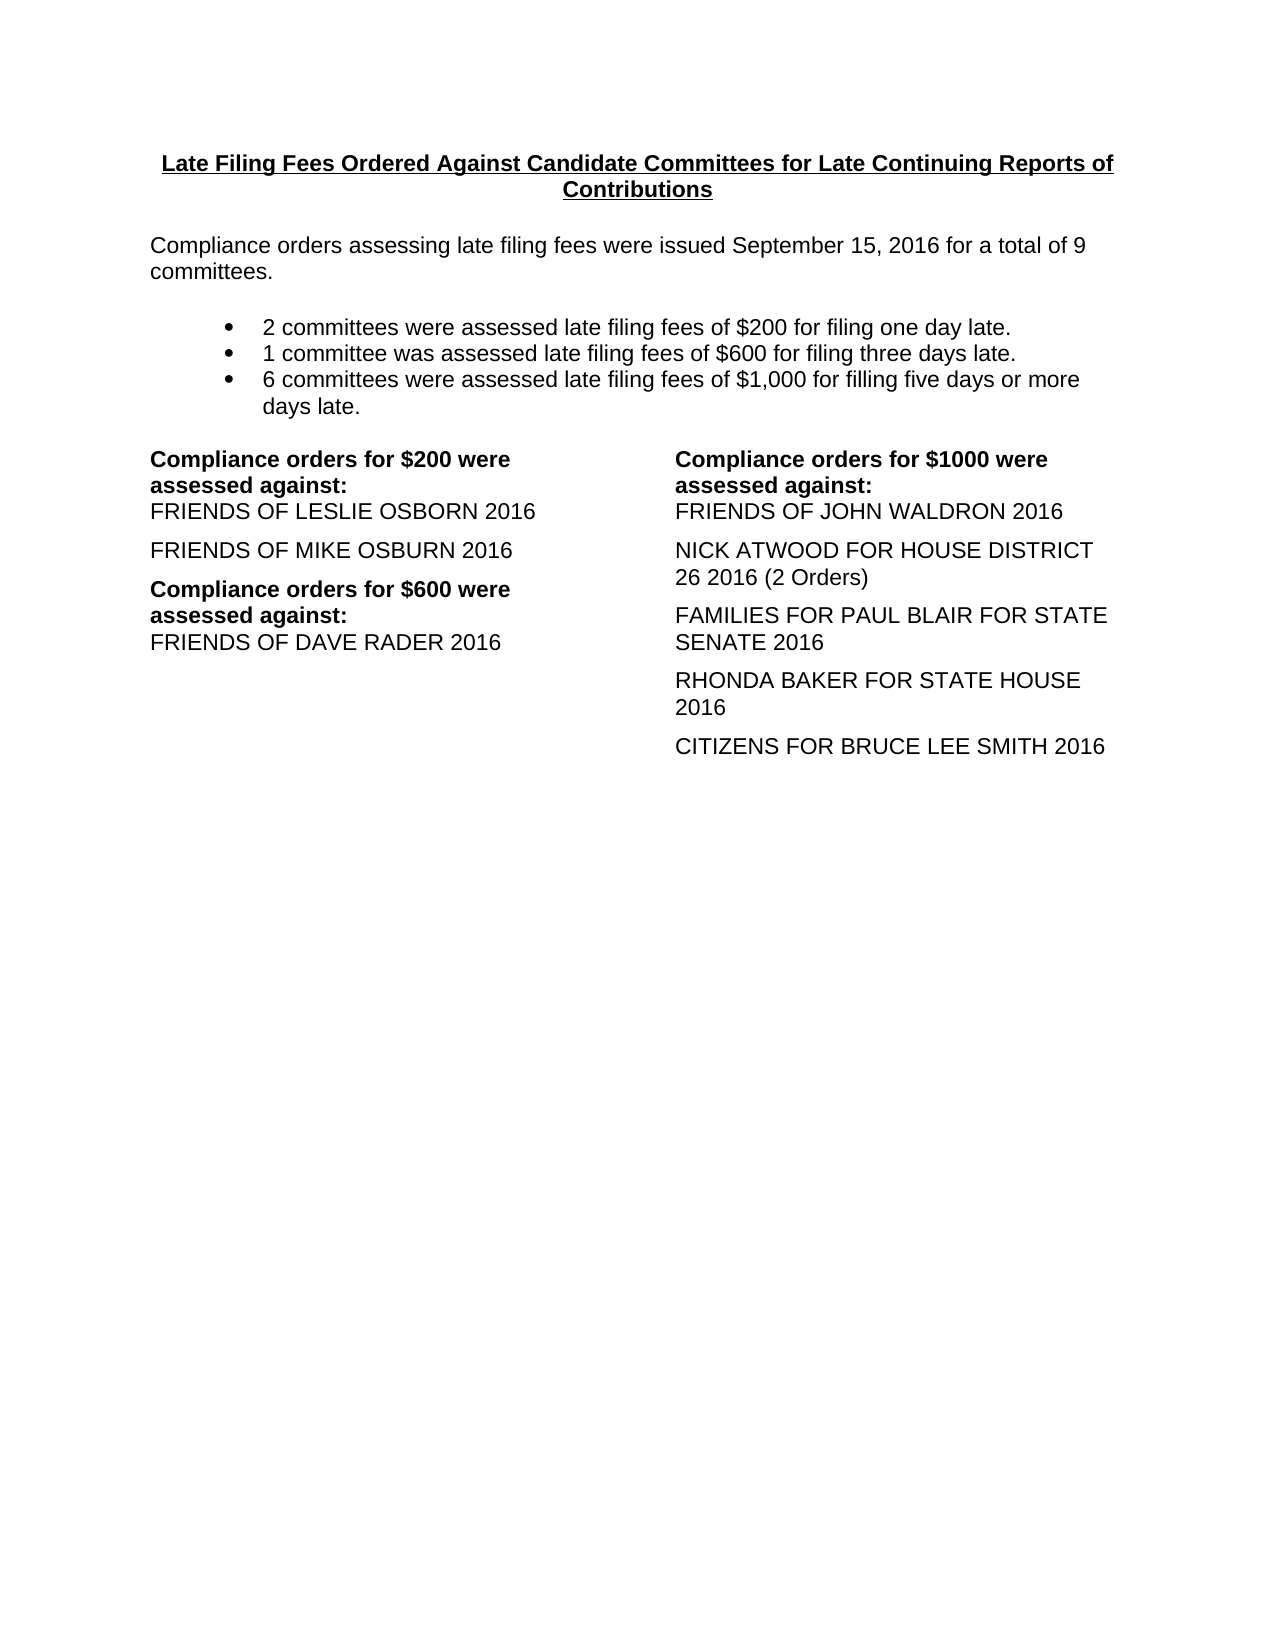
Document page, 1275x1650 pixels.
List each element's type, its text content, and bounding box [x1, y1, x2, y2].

text Compliance orders for $200 were assessed against: [150, 446, 600, 498]
list 1 committee was assessed late filing fees of $600 for filing three days late. [225, 340, 1125, 366]
text NICK ATWOOD FOR HOUSE DISTRICT 26 2016 (2 Orders) [675, 537, 1125, 590]
text Late Filing Fees Ordered Against Candidate Committees for Late Continuing Reports of Contributions [150, 150, 1125, 203]
text RHONDA BAKER FOR STATE HOUSE 2016 [675, 667, 1125, 720]
text Compliance orders assessing late filing fees were issued September 15, 2016 for a total of 9 committees. [150, 232, 1125, 284]
text FAMILIES FOR PAUL BLAIR FOR STATE SENATE 2016 [675, 602, 1125, 655]
text Compliance orders for $600 were assessed against: [150, 576, 600, 629]
text CITIZENS FOR BRUCE LEE SMITH 2016 [675, 733, 1125, 759]
text Compliance orders for $1000 were assessed against: [675, 446, 1125, 498]
text FRIENDS OF LESLIE OSBORN 2016 [150, 498, 600, 524]
list 6 committees were assessed late filing fees of $1,000 for filling five days or more days late. [225, 366, 1125, 419]
list 2 committees were assessed late filing fees of $200 for filing one day late. [225, 314, 1125, 340]
text FRIENDS OF DAVE RADER 2016 [150, 629, 600, 655]
text FRIENDS OF JOHN WALDRON 2016 [675, 498, 1125, 524]
text FRIENDS OF MIKE OSBURN 2016 [150, 537, 600, 563]
